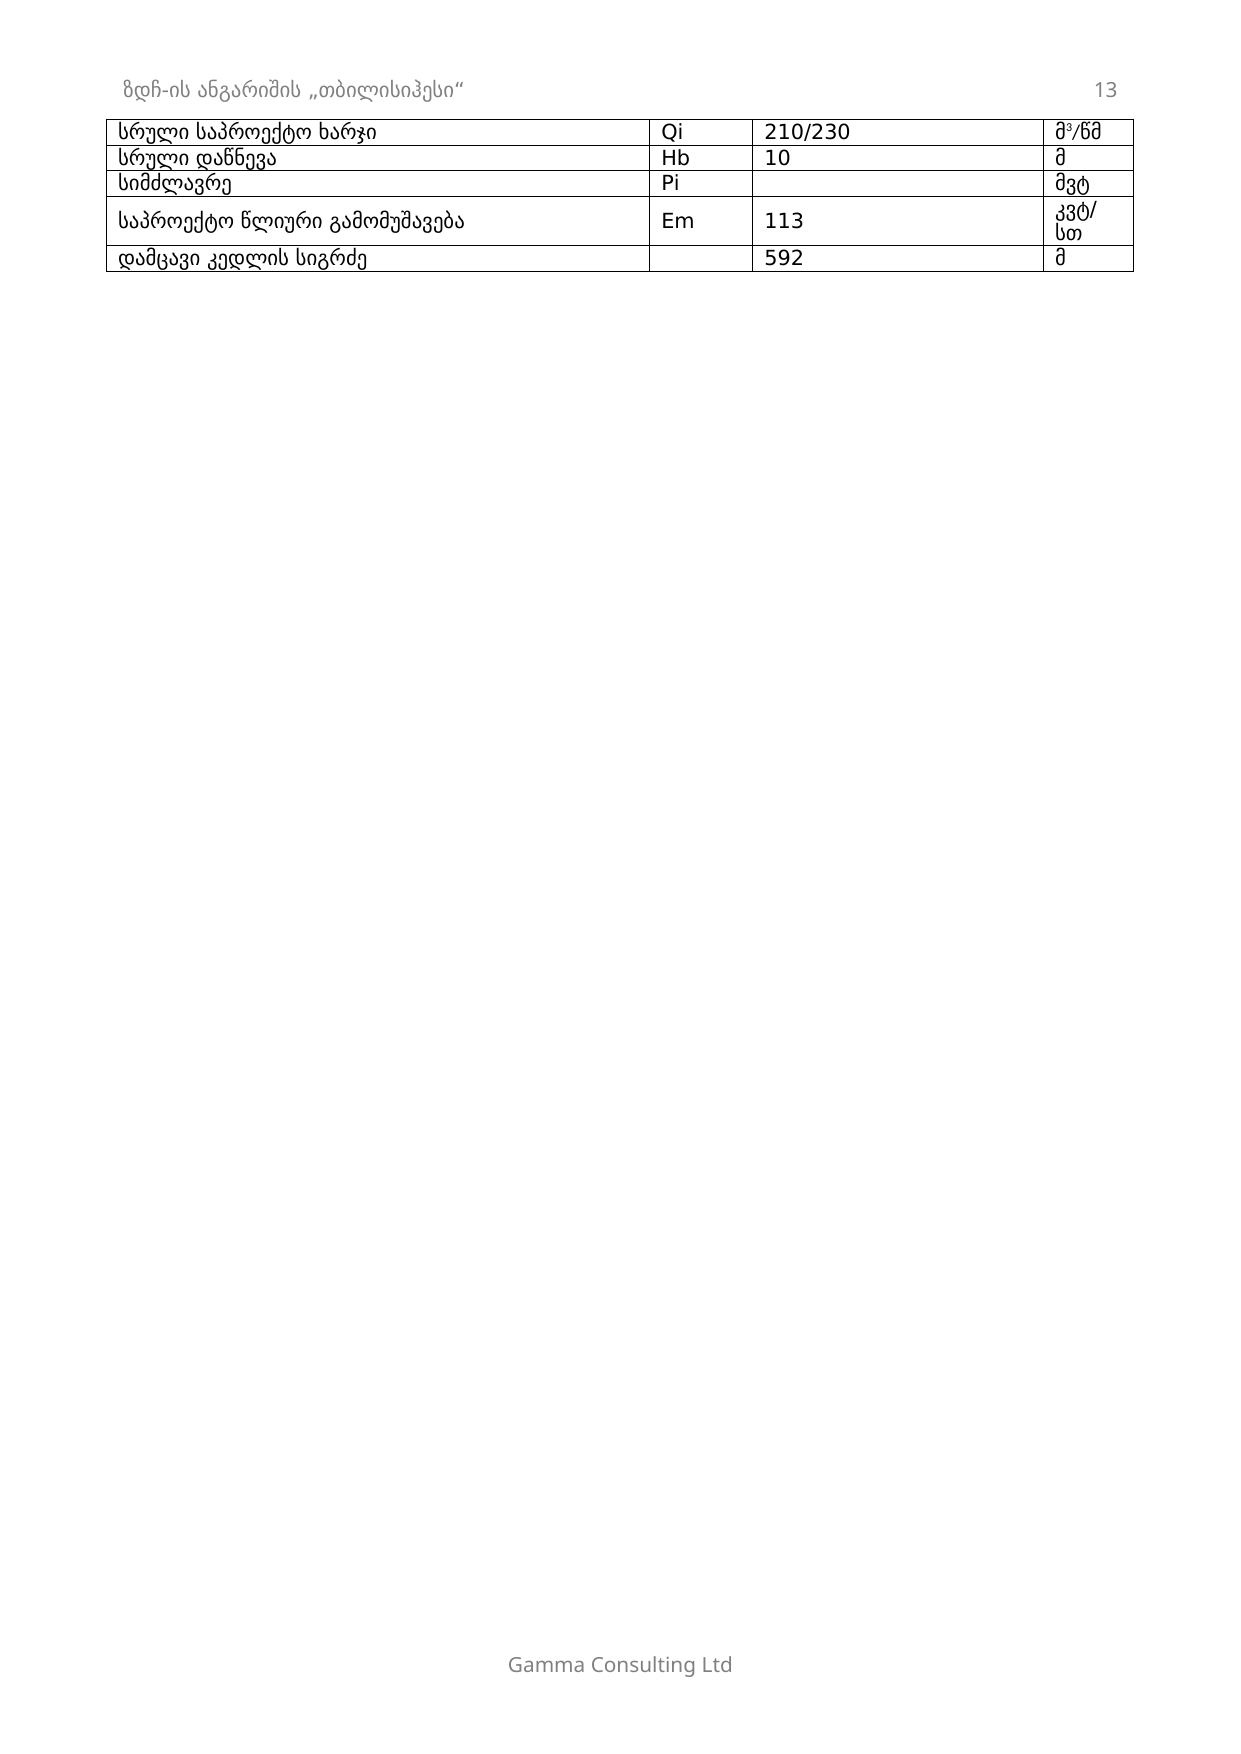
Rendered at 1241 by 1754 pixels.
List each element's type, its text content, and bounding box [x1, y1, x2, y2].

table_cell 113 [753, 197, 1043, 245]
table_cell მვტ [1044, 171, 1133, 196]
table_cell Pi [650, 171, 752, 196]
table_cell [753, 171, 1043, 196]
table_cell საპროექტო წლიური გამომუშავება [107, 197, 649, 245]
table_cell მ [1044, 146, 1133, 170]
table_cell [650, 246, 752, 271]
table_cell მ [1044, 246, 1133, 271]
table_cell Qi [650, 120, 752, 145]
table_cell 210/230 [753, 120, 1043, 145]
table_cell 10 [753, 146, 1043, 170]
table_cell დამცავი კედლის სიგრძე [107, 246, 649, 271]
table_cell სიმძლავრე [107, 171, 649, 196]
table_cell კვტ/სთ [1044, 197, 1133, 245]
table_cell 592 [753, 246, 1043, 271]
table_cell Em [650, 197, 752, 245]
table_cell სრული დაწნევა [107, 146, 649, 170]
table_cell Hb [650, 146, 752, 170]
table_cell სრული საპროექტო ხარჯი [107, 120, 649, 145]
table_cell მ3/წმ [1044, 120, 1133, 145]
